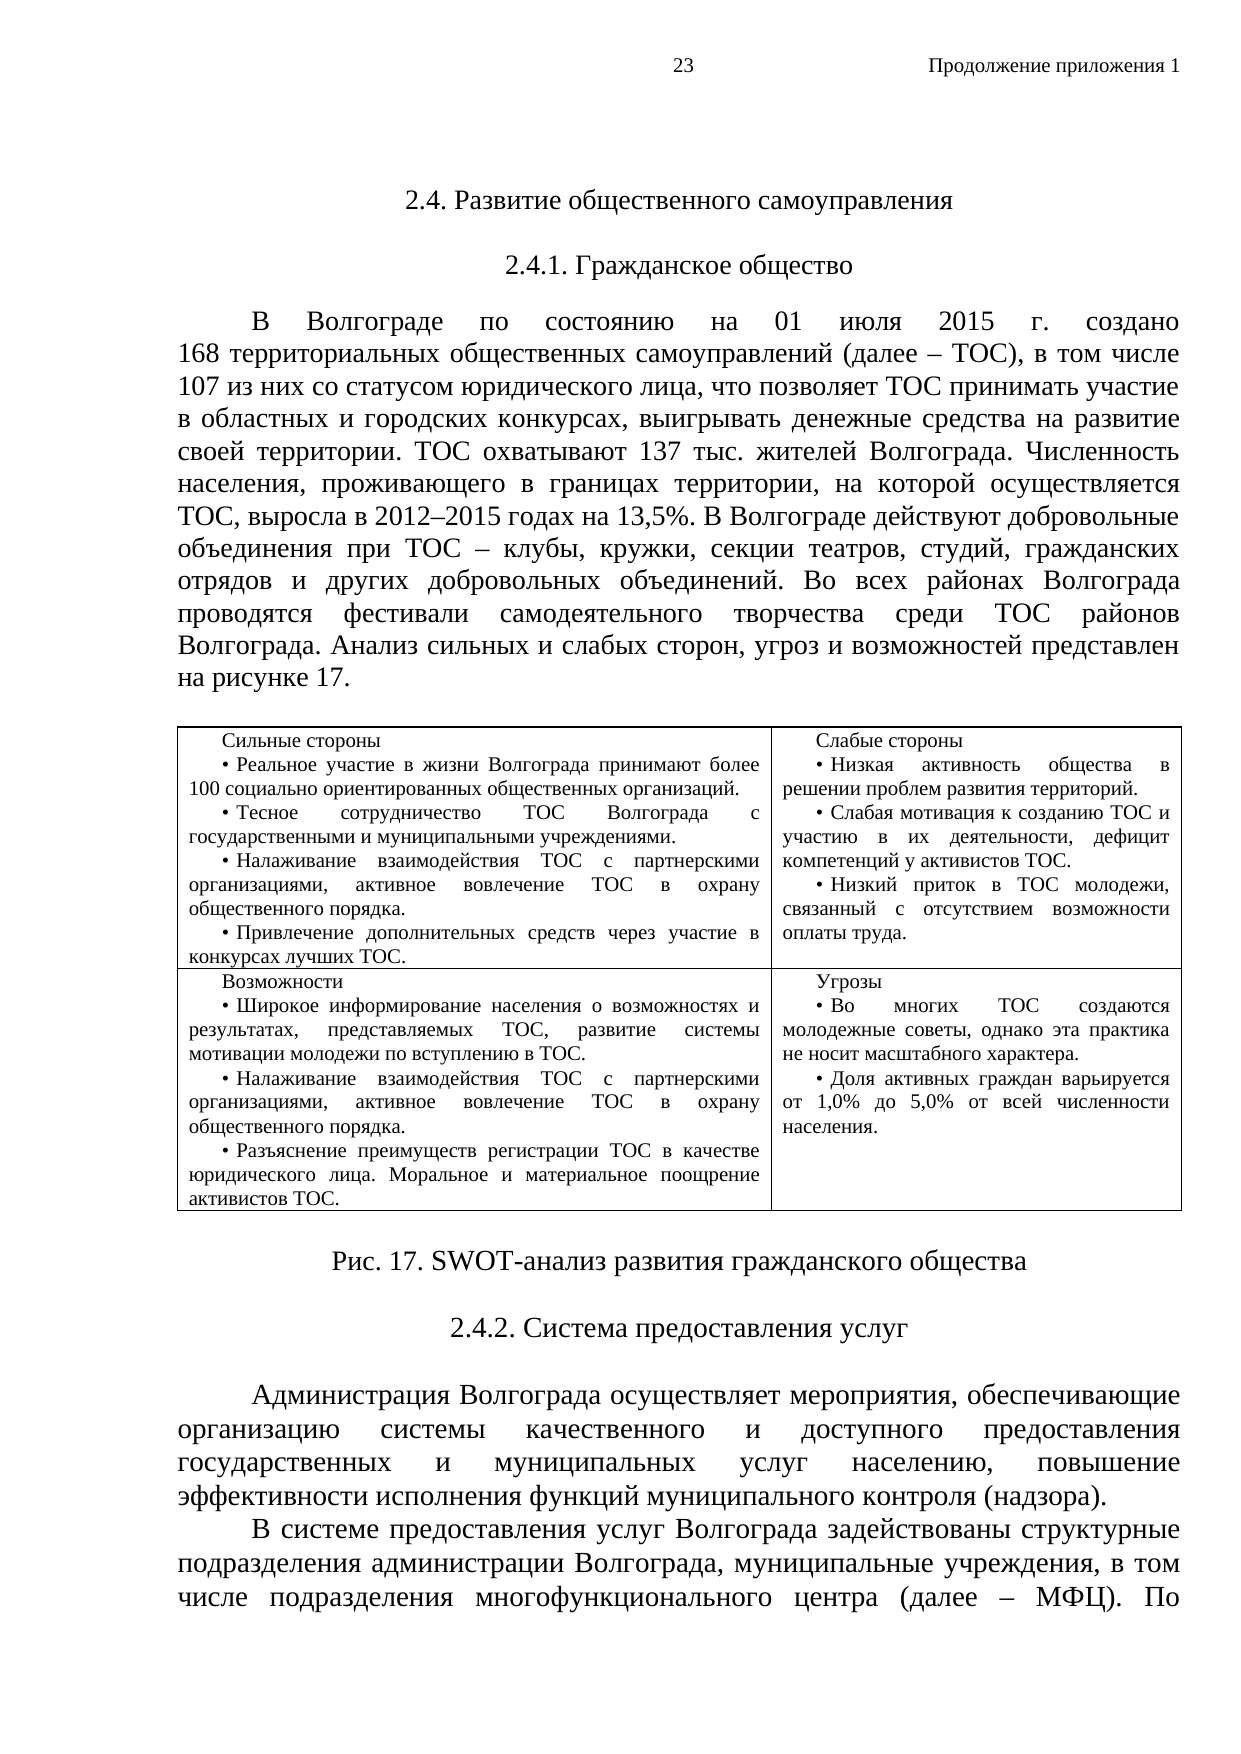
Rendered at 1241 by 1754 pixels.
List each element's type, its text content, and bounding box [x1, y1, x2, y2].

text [177, 1512, 1181, 1612]
table_header Сильные стороны Реальное участие в жизни Волгограда принимают более 100 социально ориентированных общественных организаций. Тесное сотрудничество ТОС Волгограда с государственными и муниципальными учреждениями. Налаживание взаимодействия ТОС с партнерскими организациями, активное вовлечение ТОС в охрану общественного порядка. Привлечение дополнительных средств через участие в конкурсах лучших ТОС. [178, 728, 771, 968]
table_cell Возможности Широкое информирование населения о возможностях и результатах, представляемых ТОС, развитие системы мотивации молодежи по вступлению в ТОС. Налаживание взаимодействия ТОС с партнерскими организациями, активное вовлечение ТОС в охрану общественного порядка. Разъяснение преимуществ регистрации ТОС в качестве юридического лица. Моральное и материальное поощрение активистов ТОС. [178, 969, 771, 1210]
text В Волгограде по состоянию на 01 июля 2015 г. создано 168 территориальных общественных самоуправлений (далее – ТОС), в том числе 107 из них со статусом юридического лица, что позволяет ТОС принимать участие в областных и городских конкурсах, выигрывать денежные средства на развитие своей территории. ТОС охватывают 137 тыс. жителей Волгограда. Численность населения, проживающего в границах территории, на которой осуществляется ТОС, выросла в 2012–2015 годах на 13,5%. В Волгограде действуют добровольные объединения при ТОС – клубы, кружки, секции театров, студий, гражданских отрядов и других добровольных объединений. Во всех районах Волгограда проводятся фестивали самодеятельного творчества среди ТОС районов Волгограда. Анализ сильных и слабых сторон, угроз и возможностей представлен на рисунке 17. [177, 304, 1181, 693]
text 2.4.1. Гражданское общество [177, 248, 1181, 280]
text Администрация Волгограда осуществляет мероприятия, обеспечивающие организацию системы качественного и доступного предоставления государственных и муниципальных услуг населению, повышение эффективности исполнения функций муниципального контроля (надзора). [177, 1377, 1181, 1512]
table_header Слабые стороны Низкая активность общества в решении проблем развития территорий. Слабая мотивация к созданию ТОС и участию в их деятельности, дефицит компетенций у активистов ТОС. Низкий приток в ТОС молодежи, связанный с отсутствием возможности оплаты труда. [772, 728, 1181, 968]
text 2.4.2. Система предоставления услуг [177, 1310, 1181, 1344]
text Рис. 17. SWOT-анализ развития гражданского общества [177, 1243, 1181, 1277]
table_cell Угрозы Во многих ТОС создаются молодежные советы, однако эта практика не носит масштабного характера. Доля активных граждан варьируется от 1,0% до 5,0% от всей численности населения. [772, 969, 1181, 1210]
text 2.4. Развитие общественного самоуправления [177, 183, 1181, 215]
